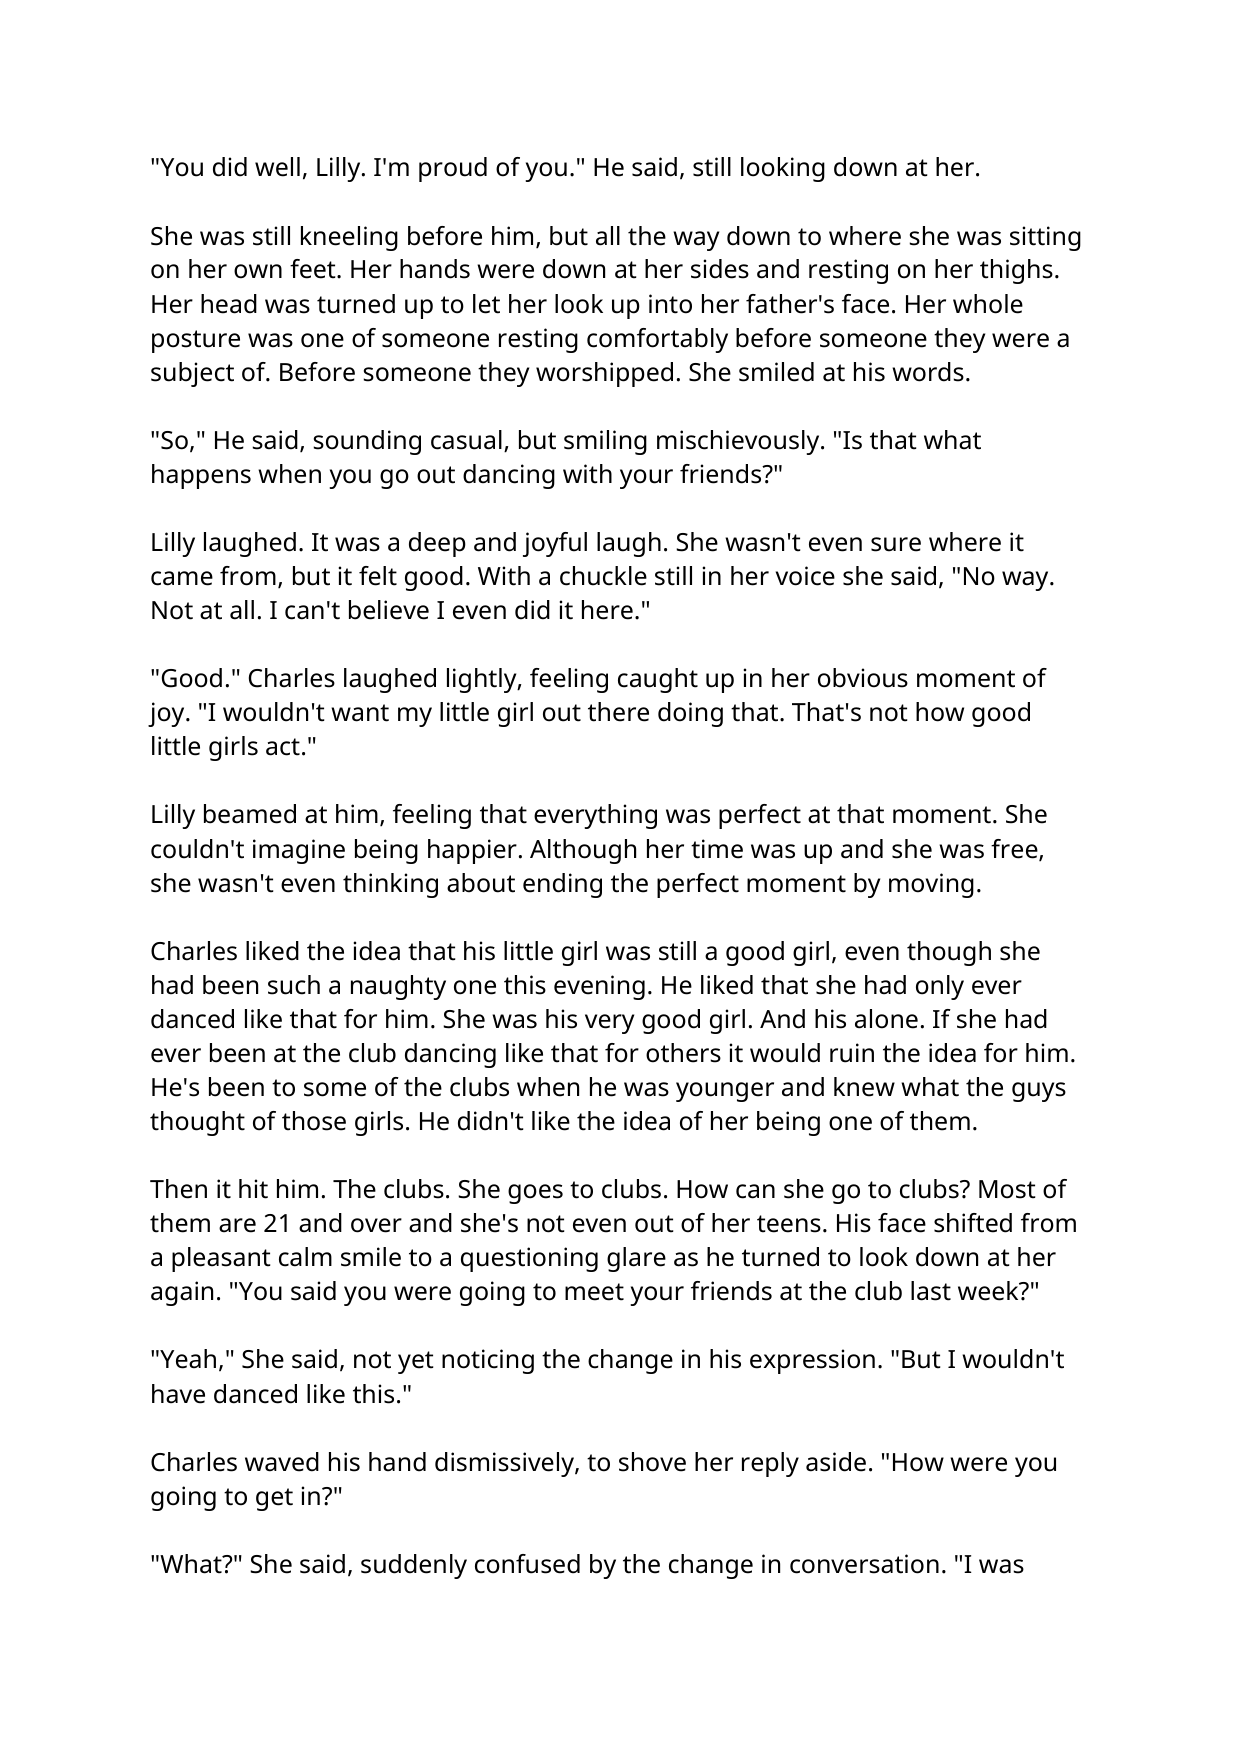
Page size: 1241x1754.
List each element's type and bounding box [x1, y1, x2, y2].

text [150, 150, 1090, 1581]
